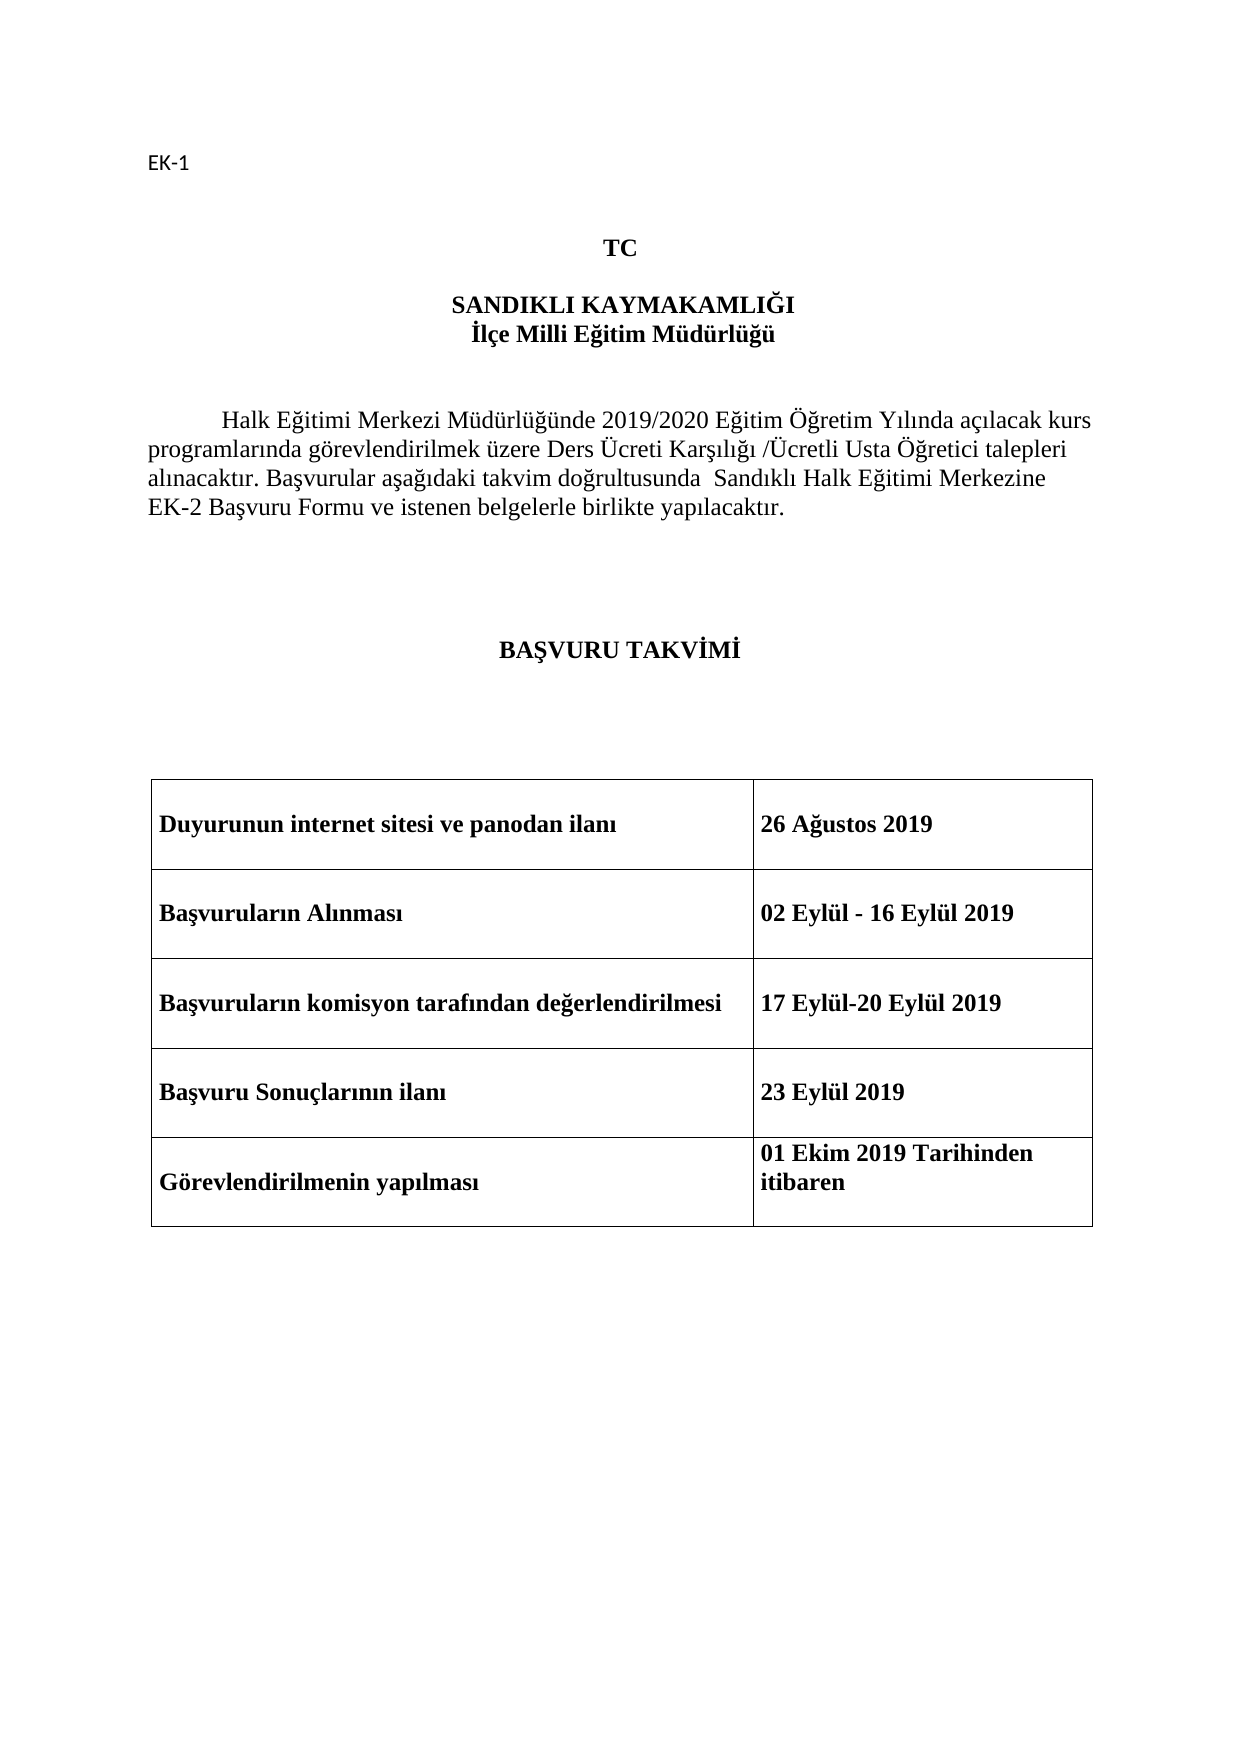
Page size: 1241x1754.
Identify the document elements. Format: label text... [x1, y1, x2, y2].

table_header 26 Ağustos 2019 [754, 780, 1092, 869]
table_cell Başvuru Sonuçlarının ilanı [152, 1049, 753, 1137]
text EK-1 [148, 148, 1093, 176]
table_cell 17 Eylül-20 Eylül 2019 [754, 959, 1092, 1047]
text SANDIKLI KAYMAKAMLIĞI [148, 291, 1093, 319]
table_cell Başvuruların komisyon tarafından değerlendirilmesi [152, 959, 753, 1047]
text TC [148, 233, 1093, 262]
table_header Duyurunun internet sitesi ve panodan ilanı [152, 780, 753, 869]
text BAŞVURU TAKVİMİ [148, 636, 1093, 664]
text İlçe Milli Eğitim Müdürlüğü [148, 319, 1093, 348]
table_cell 02 Eylül - 16 Eylül 2019 [754, 870, 1092, 958]
table_cell Görevlendirilmenin yapılması [152, 1138, 753, 1226]
table_cell 01 Ekim 2019 Tarihinden itibaren [754, 1138, 1092, 1226]
table_cell 23 Eylül 2019 [754, 1049, 1092, 1137]
text Halk Eğitimi Merkezi Müdürlüğünde 2019/2020 Eğitim Öğretim Yılında açılacak kurs programlarında görevlendirilmek üzere Ders Ücreti Karşılığı /Ücretli Usta Öğretici talepleri alınacaktır. Başvurular aşağıdaki takvim doğrultusunda Sandıklı Halk Eğitimi Merkezine EK-2 Başvuru Formu ve istenen belgelerle birlikte yapılacaktır. [148, 406, 1093, 521]
table_cell Başvuruların Alınması [152, 870, 753, 958]
